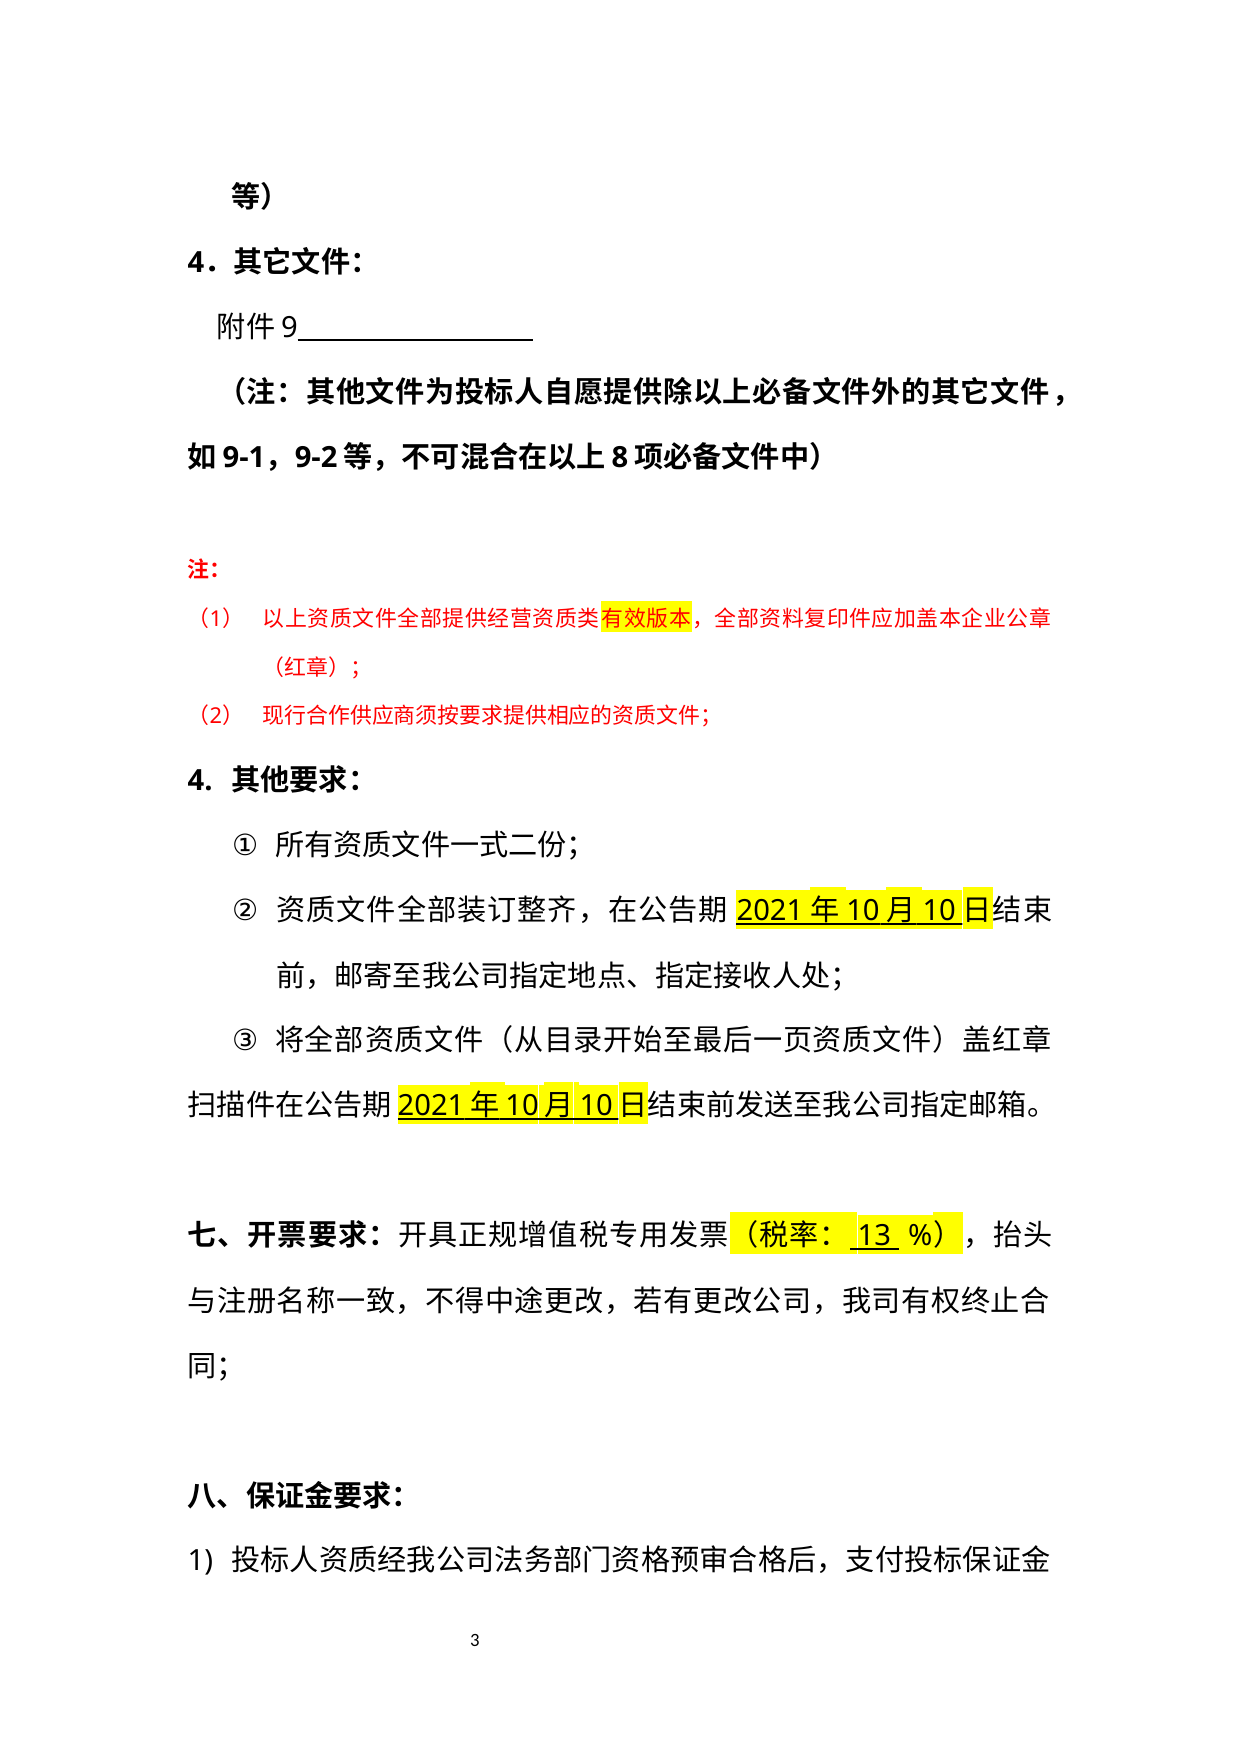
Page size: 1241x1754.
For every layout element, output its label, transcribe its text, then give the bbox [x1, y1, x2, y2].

list 将全部资质文件（从目录开始至最后一页资质文件）盖红章扫描件在公告期2021年10月10日结束前发送至我公司指定邮箱。 [187, 1006, 1053, 1136]
text 4．其它文件： [187, 227, 1053, 292]
list 其他要求： [187, 746, 1053, 811]
list 以上资质文件全部提供经营资质类有效版本，全部资料复印件应加盖本企业公章（红章）； [187, 600, 1053, 682]
list 七、开票要求：开具正规增值税专用发票（税率： 13 %），抬头与注册名称一致，不得中途更改，若有更改公司，我司有权终止合同； [187, 1201, 1053, 1396]
list 现行合作供应商须按要求提供相应的资质文件； [187, 697, 1053, 730]
list 所有资质文件一式二份； [187, 811, 1053, 876]
text 八、保证金要求： [187, 1461, 1053, 1526]
list 资质文件全部装订整齐，在公告期2021年10月10日结束前，邮寄至我公司指定地点、指定接收人处； [232, 876, 1053, 1006]
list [187, 1526, 1053, 1591]
text （注：其他文件为投标人自愿提供除以上必备文件外的其它文件，如9-1，9-2等，不可混合在以上8项必备文件中） [187, 357, 1053, 487]
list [231, 162, 1053, 227]
text 注： [187, 552, 1053, 584]
text 附件9 [187, 292, 1053, 357]
